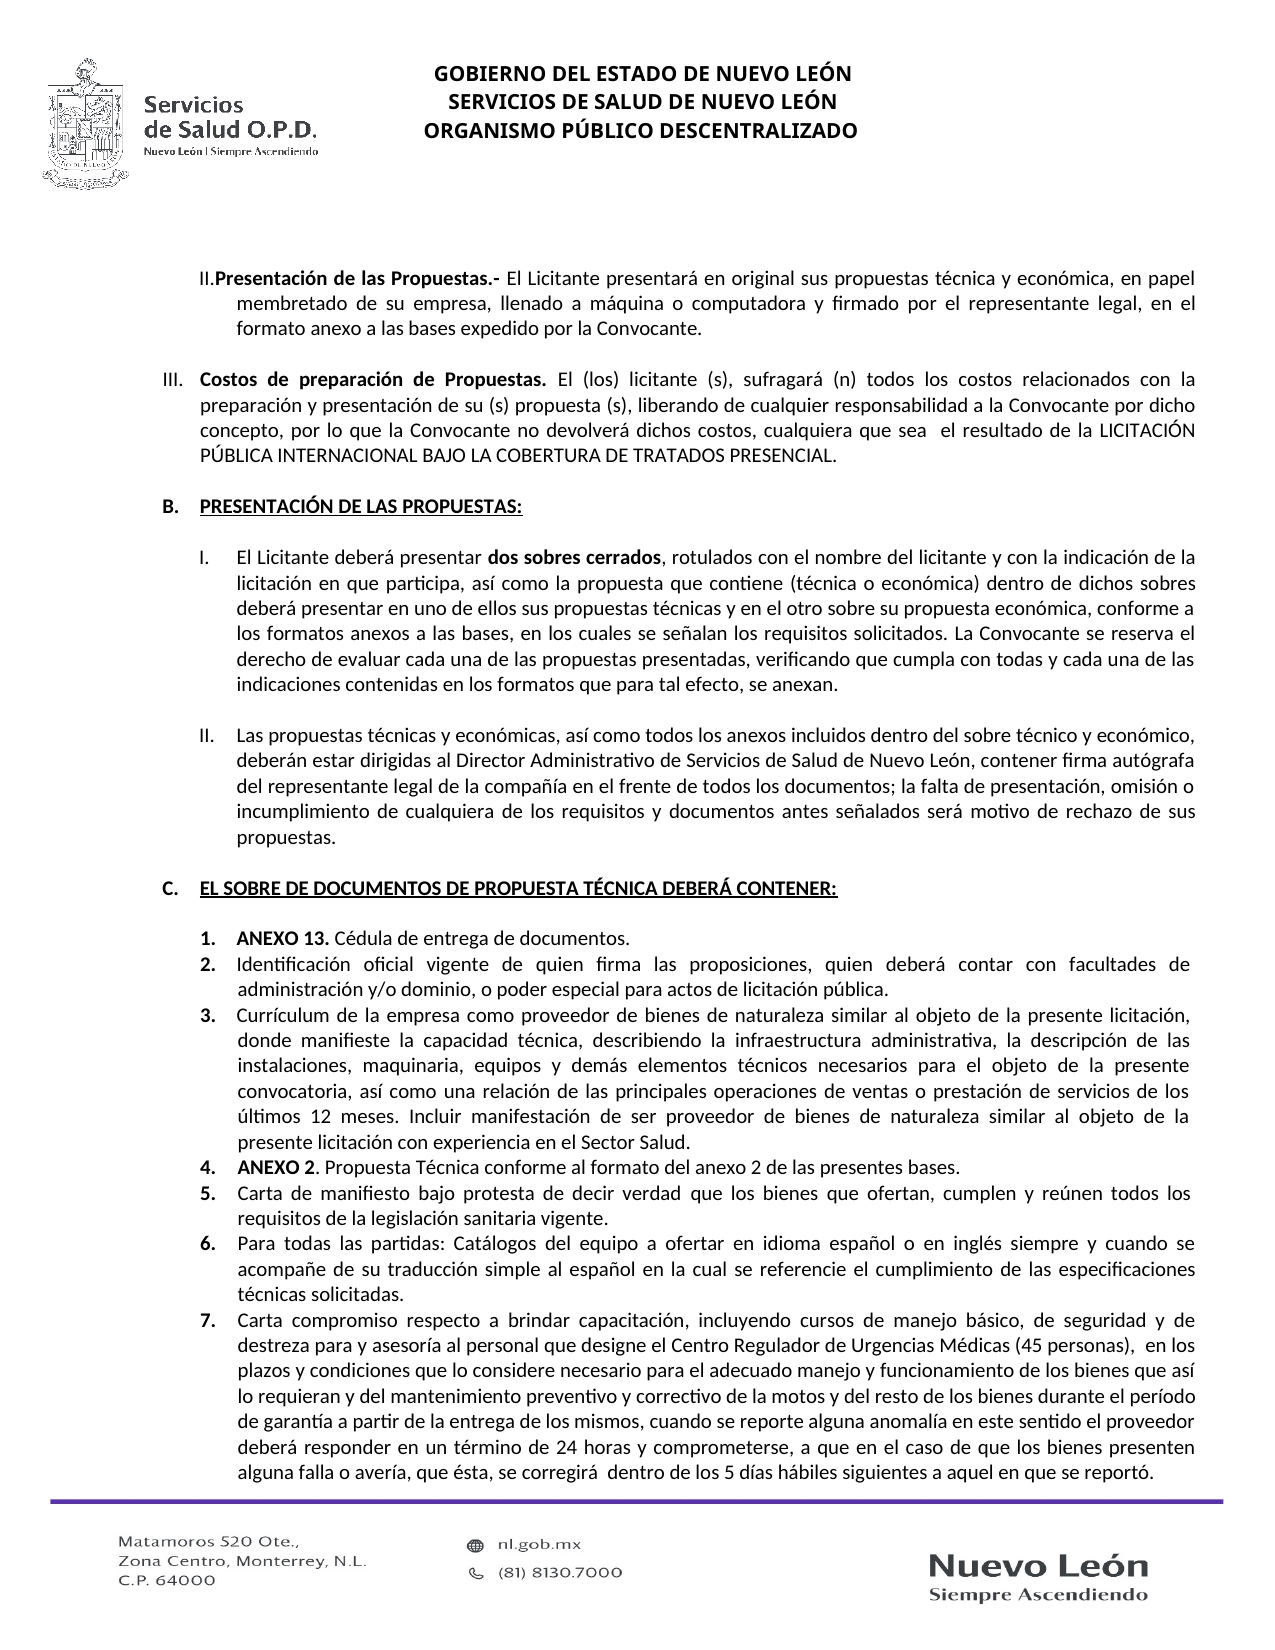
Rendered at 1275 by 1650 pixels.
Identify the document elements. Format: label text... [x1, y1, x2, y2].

list Costos de preparación de Propuestas. El (los) licitante (s), sufragará (n) todos los costos relacionados con la preparación y presentación de su (s) propuesta (s), liberando de cualquier responsabilidad a la Convocante por dicho concepto, por lo que la Convocante no devolverá dichos costos, cualquiera que sea el resultado de la LICITACIÓN PÚBLICA INTERNACIONAL BAJO LA COBERTURA DE TRATADOS PRESENCIAL. [162, 366, 1197, 468]
picture [45, 1494, 1223, 1607]
list Presentación de las Propuestas.- El Licitante presentará en original sus propuestas técnica y económica, en papel membretado de su empresa, llenado a máquina o computadora y firmado por el representante legal, en el formato anexo a las bases expedido por la Convocante. [199, 265, 1197, 341]
list Carta compromiso respecto a brindar capacitación, incluyendo cursos de manejo básico, de seguridad y de destreza para y asesoría al personal que designe el Centro Regulador de Urgencias Médicas (45 personas), en los plazos y condiciones que lo considere necesario para el adecuado manejo y funcionamiento de los bienes que así lo requieran y del mantenimiento preventivo y correctivo de la motos y del resto de los bienes durante el período de garantía a partir de la entrega de los mismos, cuando se reporte alguna anomalía en este sentido el proveedor deberá responder en un término de 24 horas y comprometerse, a que en el caso de que los bienes presenten alguna falla o avería, que ésta, se corregirá dentro de los 5 días hábiles siguientes a aquel en que se reportó. [200, 1307, 1197, 1485]
list Currículum de la empresa como proveedor de bienes de naturaleza similar al objeto de la presente licitación, donde manifieste la capacidad técnica, describiendo la infraestructura administrativa, la descripción de las instalaciones, maquinaria, equipos y demás elementos técnicos necesarios para el objeto de la presente convocatoria, así como una relación de las principales operaciones de ventas o prestación de servicios de los últimos 12 meses. Incluir manifestación de ser proveedor de bienes de naturaleza similar al objeto de la presente licitación con experiencia en el Sector Salud. [200, 1002, 1192, 1154]
list Carta de manifiesto bajo protesta de decir verdad que los bienes que ofertan, cumplen y reúnen todos los requisitos de la legislación sanitaria vigente. [200, 1180, 1192, 1231]
list ANEXO 13. Cédula de entrega de documentos. [200, 926, 1192, 951]
list EL SOBRE DE DOCUMENTOS DE PROPUESTA TÉCNICA DEBERÁ CONTENER: [162, 875, 1192, 900]
list Las propuestas técnicas y económicas, así como todos los anexos incluidos dentro del sobre técnico y económico, deberán estar dirigidas al Director Administrativo de Servicios de Salud de Nuevo León, contener firma autógrafa del representante legal de la compañía en el frente de todos los documentos; la falta de presentación, omisión o incumplimiento de cualquiera de los requisitos y documentos antes señalados será motivo de rechazo de sus propuestas. [199, 722, 1197, 849]
list ANEXO 2. Propuesta Técnica conforme al formato del anexo 2 de las presentes bases. [200, 1154, 1192, 1180]
list PRESENTACIÓN DE LAS PROPUESTAS: [162, 493, 1197, 519]
list Para todas las partidas: Catálogos del equipo a ofertar en idioma español o en inglés siempre y cuando se acompañe de su traducción simple al español en la cual se referencie el cumplimiento de las especificaciones técnicas solicitadas. [200, 1231, 1197, 1307]
list Identificación oficial vigente de quien firma las proposiciones, quien deberá contar con facultades de administración y/o dominio, o poder especial para actos de licitación pública. [200, 951, 1192, 1002]
list El Licitante deberá presentar dos sobres cerrados, rotulados con el nombre del licitante y con la indicación de la licitación en que participa, así como la propuesta que contiene (técnica o económica) dentro de dichos sobres deberá presentar en uno de ellos sus propuestas técnicas y en el otro sobre su propuesta económica, conforme a los formatos anexos a las bases, en los cuales se señalan los requisitos solicitados. La Convocante se reserva el derecho de evaluar cada una de las propuestas presentadas, verificando que cumpla con todas y cada una de las indicaciones contenidas en los formatos que para tal efecto, se anexan. [199, 544, 1197, 697]
picture [6, 1, 353, 246]
